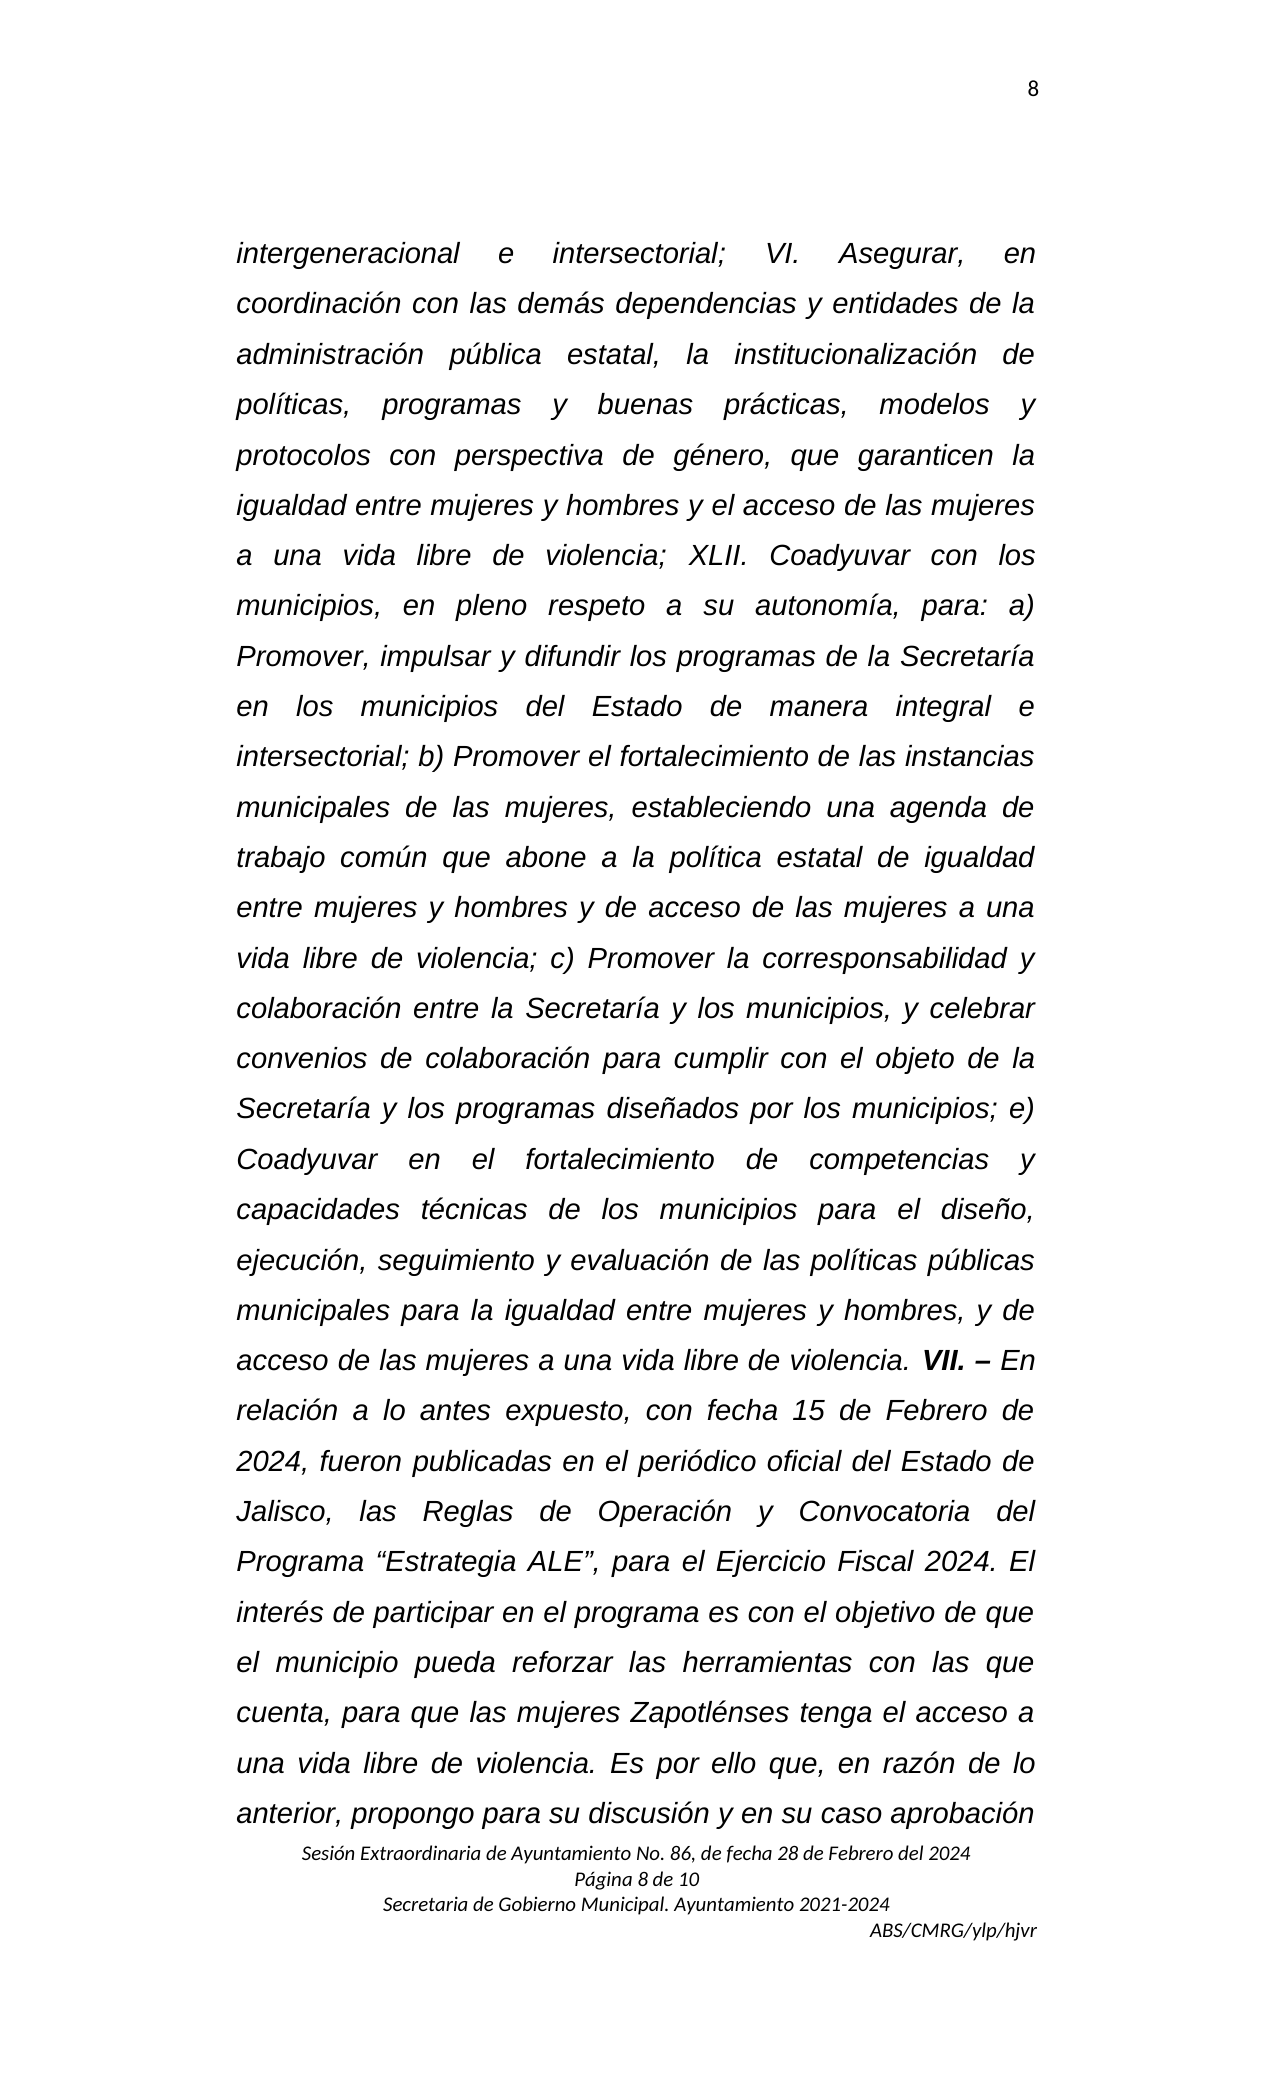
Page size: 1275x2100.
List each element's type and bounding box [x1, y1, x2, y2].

text [236, 236, 1039, 1829]
